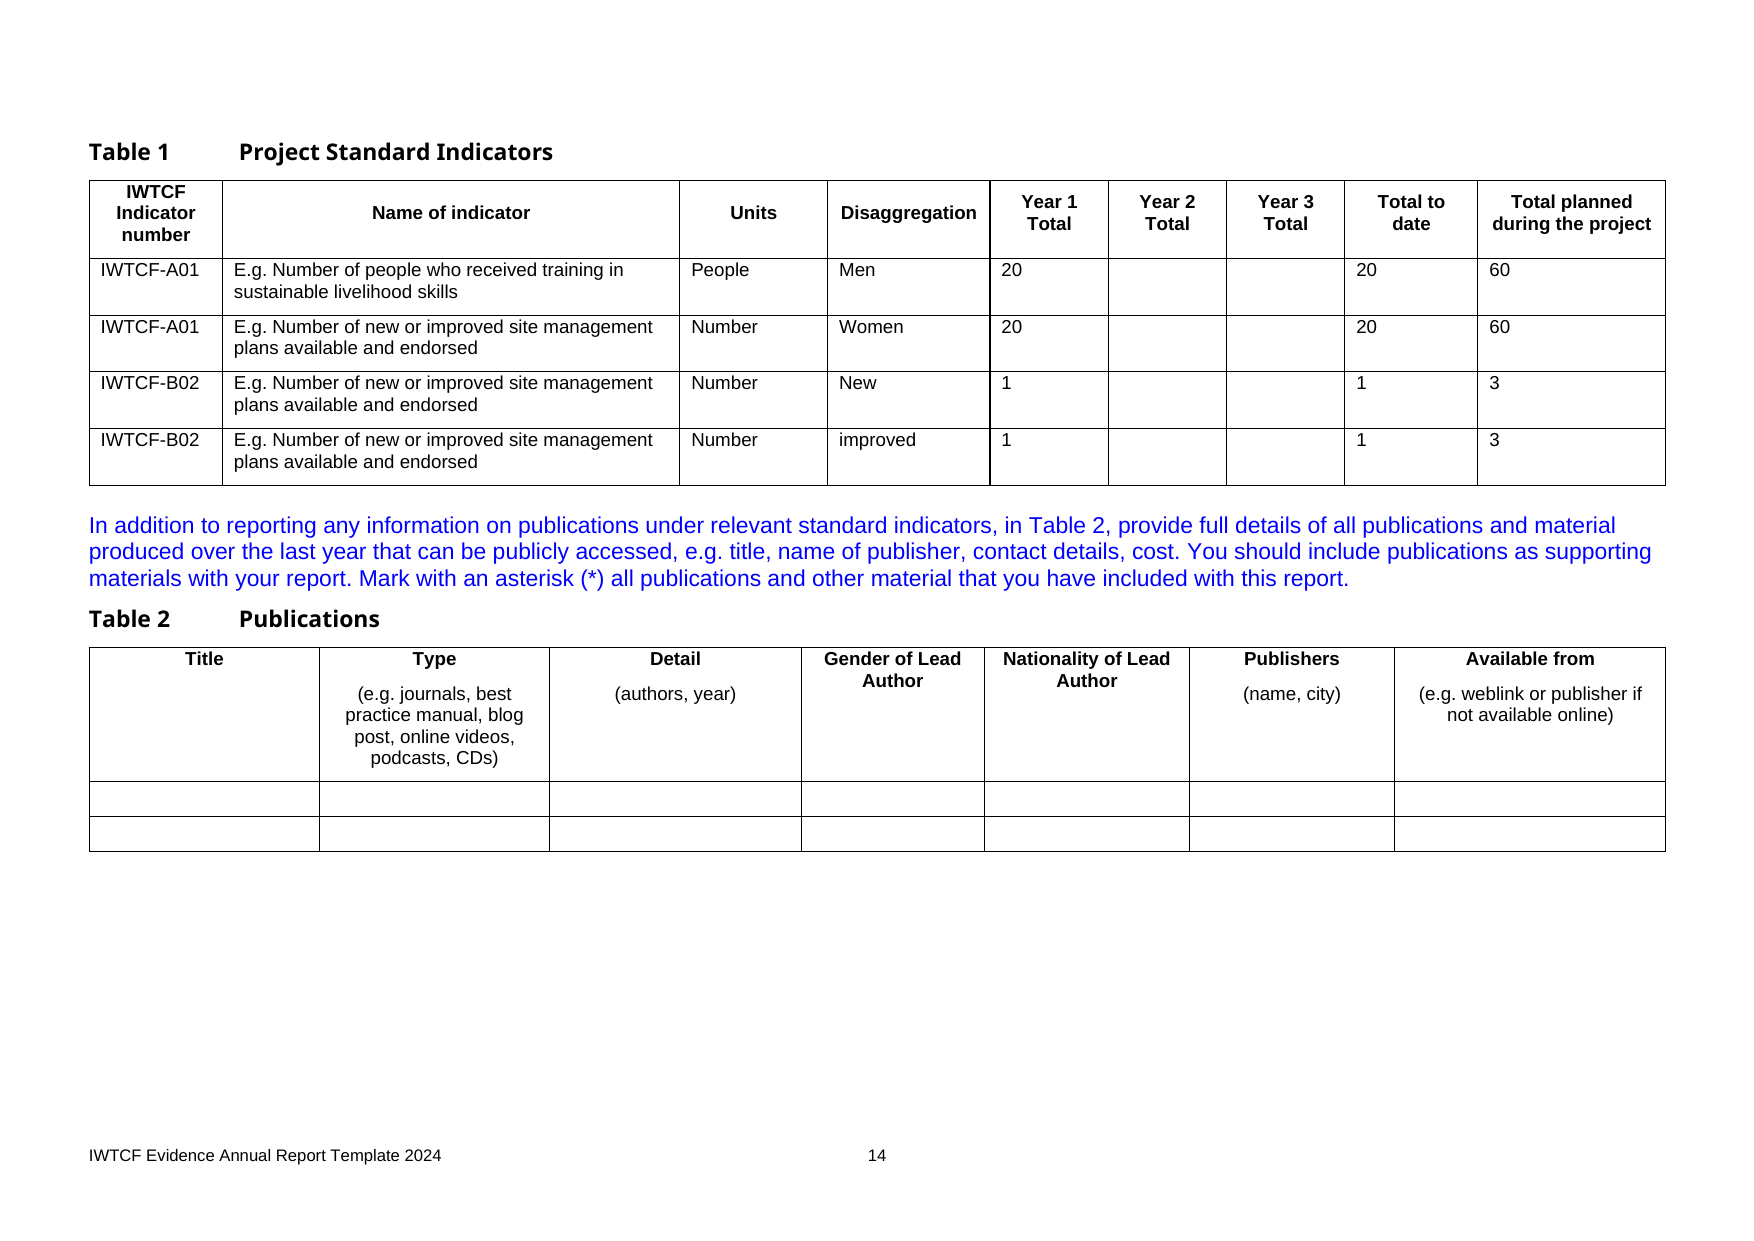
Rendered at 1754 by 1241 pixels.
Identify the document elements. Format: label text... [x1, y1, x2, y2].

table_cell [1227, 316, 1344, 371]
table_cell [1190, 817, 1394, 851]
table_cell E.g. Number of people who received training in sustainable livelihood skills [223, 259, 679, 314]
table_cell New [828, 372, 989, 428]
subtitle Table 1 Project Standard Indicators [89, 136, 1665, 167]
table_cell [90, 782, 319, 816]
table_header Total to date [1345, 181, 1477, 258]
table_cell IWTCF-A01 [90, 259, 222, 314]
table_cell Number [680, 316, 827, 371]
table_cell IWTCF-B02 [90, 429, 222, 484]
table_cell 1 [1345, 429, 1477, 484]
table_cell E.g. Number of new or improved site management plans available and endorsed [223, 316, 679, 371]
table_cell 20 [1345, 259, 1477, 314]
text In addition to reporting any information on publications under relevant standard indicators, in Table 2, provide full details of all publications and material produced over the last year that can be publicly accessed, e.g. title, name of publisher, contact details, cost. You should include publications as supporting materials with your report. Mark with an asterisk (*) all publications and other material that you have included with this report. [89, 512, 1665, 591]
table_cell E.g. Number of new or improved site management plans available and endorsed [223, 372, 679, 428]
table_cell [1109, 259, 1226, 314]
table_header Title [90, 648, 319, 781]
table_cell 20 [991, 259, 1108, 314]
table_cell [550, 817, 801, 851]
table_cell [320, 817, 549, 851]
table_cell [1109, 429, 1226, 484]
table_cell 20 [1345, 316, 1477, 371]
table_cell 20 [991, 316, 1108, 371]
table_header Gender of Lead Author [802, 648, 984, 781]
table_cell 60 [1478, 316, 1665, 371]
table_header Year 2 Total [1109, 181, 1226, 258]
table_cell [802, 782, 984, 816]
table_cell 3 [1478, 372, 1665, 428]
table_cell [1190, 782, 1394, 816]
table_cell [985, 817, 1189, 851]
table_cell 3 [1478, 429, 1665, 484]
table_cell [985, 782, 1189, 816]
table_cell Number [680, 429, 827, 484]
table_header Nationality of Lead Author [985, 648, 1189, 781]
table_cell [802, 817, 984, 851]
table_cell 1 [991, 372, 1108, 428]
table_header Name of indicator [223, 181, 679, 258]
table_cell [320, 782, 549, 816]
table_cell [90, 817, 319, 851]
table_cell Men [828, 259, 989, 314]
table_cell [1227, 429, 1344, 484]
table_cell [1227, 259, 1344, 314]
table_header Units [680, 181, 827, 258]
table_cell People [680, 259, 827, 314]
table_cell 1 [1345, 372, 1477, 428]
subtitle Table 2 Publications [89, 603, 1665, 635]
table_header IWTCF Indicator number [90, 181, 222, 258]
table_cell [1395, 782, 1665, 816]
table_header Disaggregation [828, 181, 989, 258]
table_cell improved [828, 429, 989, 484]
table_cell Number [680, 372, 827, 428]
table_cell [1109, 316, 1226, 371]
table_header Available from (e.g. weblink or publisher if not available online) [1395, 648, 1665, 781]
table_cell [550, 782, 801, 816]
table_header Year 3 Total [1227, 181, 1344, 258]
table_cell 1 [991, 429, 1108, 484]
table_header Detail (authors, year) [550, 648, 801, 781]
table_cell 60 [1478, 259, 1665, 314]
table_cell [1109, 372, 1226, 428]
table_header Total planned during the project [1478, 181, 1665, 258]
table_cell [1395, 817, 1665, 851]
table_cell [1227, 372, 1344, 428]
table_header Type (e.g. journals, best practice manual, blog post, online videos, podcasts, CDs) [320, 648, 549, 781]
table_cell IWTCF-A01 [90, 316, 222, 371]
table_header Publishers (name, city) [1190, 648, 1394, 781]
table_cell Women [828, 316, 989, 371]
table_header Year 1 Total [991, 181, 1108, 258]
table_cell E.g. Number of new or improved site management plans available and endorsed [223, 429, 679, 484]
table_cell IWTCF-B02 [90, 372, 222, 428]
